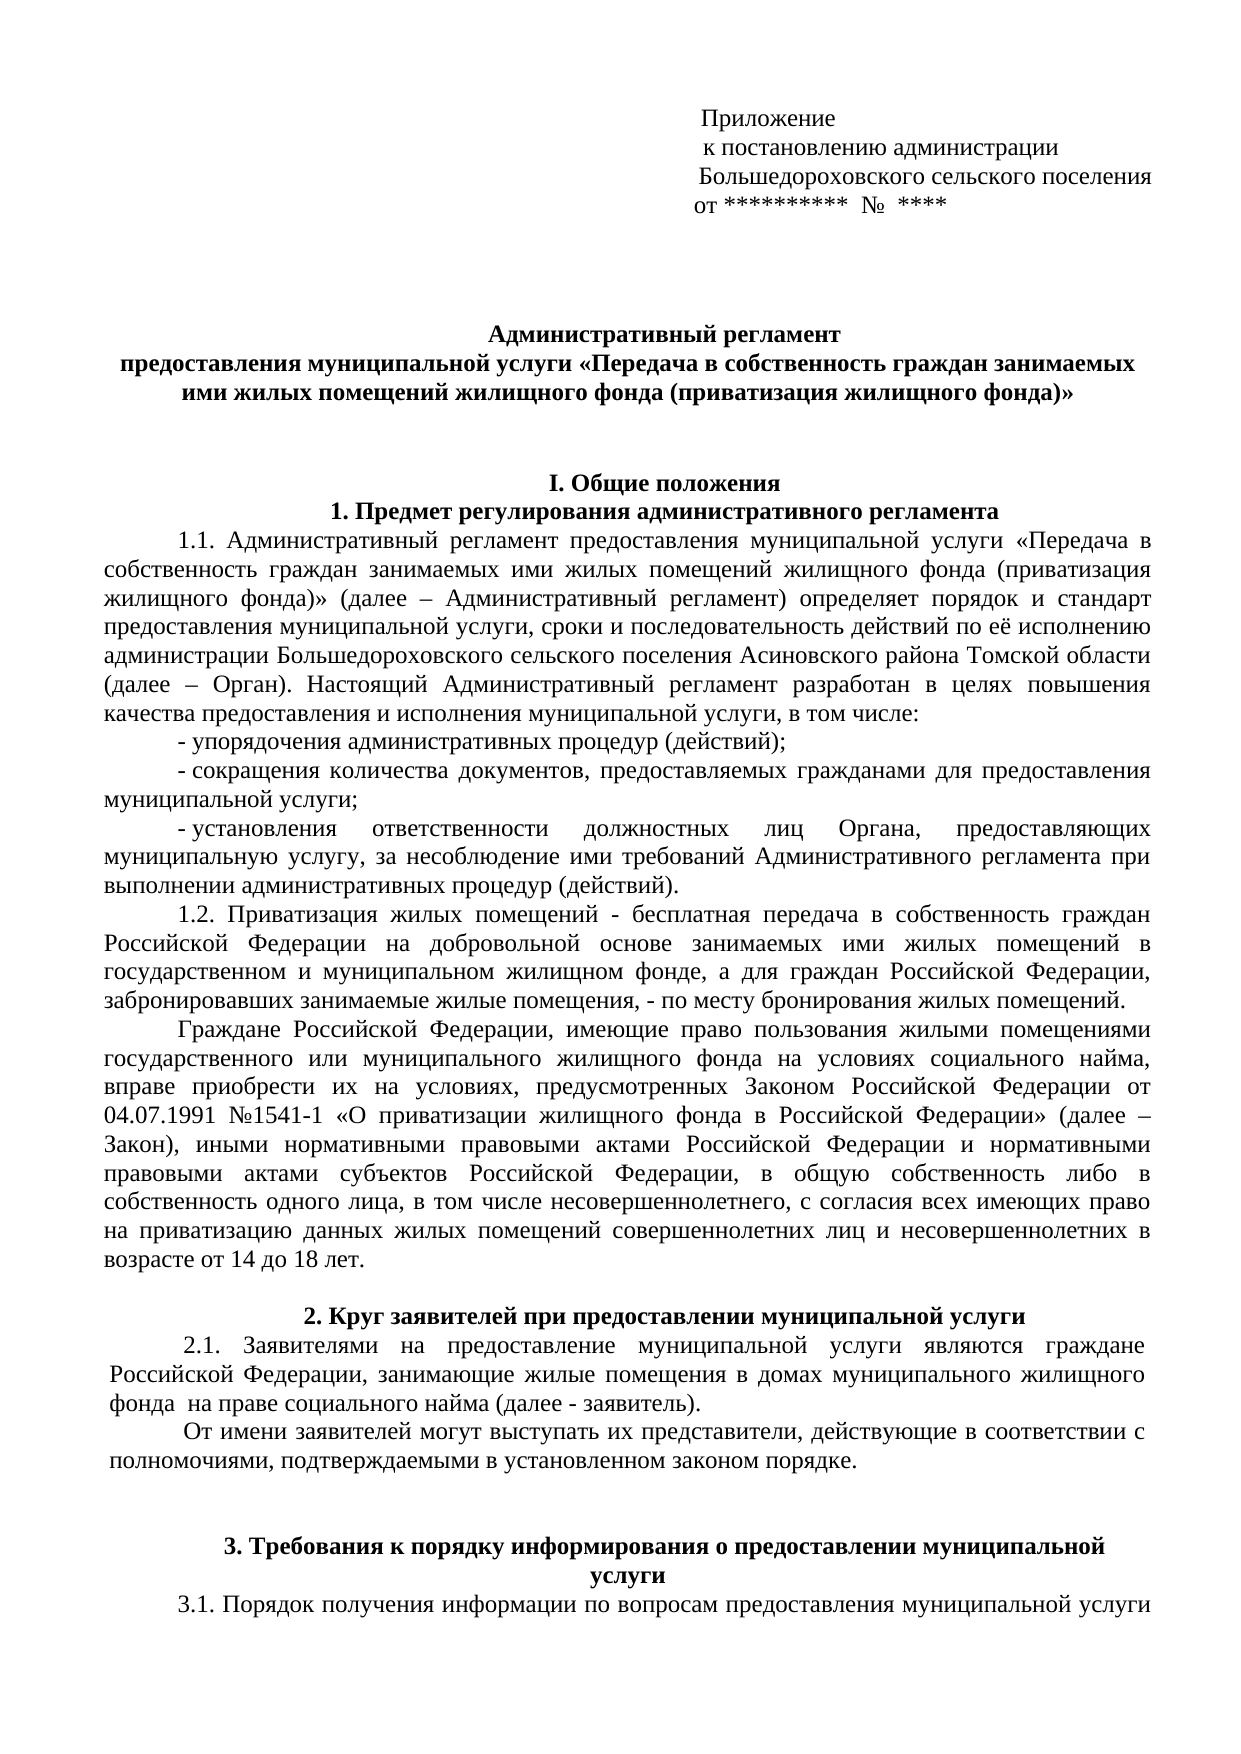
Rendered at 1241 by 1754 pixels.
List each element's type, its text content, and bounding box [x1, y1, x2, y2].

table_header 2.1. Заявителями на предоставление муниципальной услуги являются граждане Российской Федерации, занимающие жилые помещения в домах муниципального жилищного фонда на праве социального найма (далее - заявитель). От имени заявителей могут выступать их представители, действующие в соответствии с полномочиями, подтверждаемыми в установленном законом порядке. 3. Требования к порядку информирования о предоставлении муниципальной услуги [104, 1330, 1152, 1589]
text предоставления муниципальной услуги «Передача в собственность граждан занимаемых ими жилых помещений жилищного фонда (приватизация жилищного фонда)» [103, 348, 1152, 405]
text - установления ответственности должностных лиц Органа, предоставляющих муниципальную услугу, за несоблюдение ими требований Административного регламента при выполнении административных процедур (действий). [103, 813, 1152, 899]
text Граждане Российской Федерации, имеющие право пользования жилыми помещениями государственного или муниципального жилищного фонда на условиях социального найма, вправе приобрести их на условиях, предусмотренных Законом Российской Федерации от 04.07.1991 №1541-1 «О приватизации жилищного фонда в Российской Федерации» (далее – Закон), иными нормативными правовыми актами Российской Федерации и нормативными правовыми актами субъектов Российской Федерации, в общую собственность либо в собственность одного лица, в том числе несовершеннолетнего, с согласия всех имеющих право на приватизацию данных жилых помещений совершеннолетних лиц и несовершеннолетних в возрасте от 14 до 18 лет. [103, 1014, 1152, 1273]
text от ********** № **** [103, 190, 1152, 218]
text I. Общие положения [103, 468, 1152, 496]
text 1.1. Административный регламент предоставления муниципальной услуги «Передача в собственность граждан занимаемых ими жилых помещений жилищного фонда (приватизация жилищного фонда)» (далее – Административный регламент) определяет порядок и стандарт предоставления муниципальной услуги, сроки и последовательность действий по её исполнению администрации Большедороховского сельского поселения Асиновского района Томской области (далее – Орган). Настоящий Административный регламент разработан в целях повышения качества предоставления и исполнения муниципальной услуги, в том числе: [103, 525, 1152, 726]
text Приложение [103, 103, 1152, 132]
text Большедороховского сельского поселения [103, 161, 1152, 190]
text 1.2. Приватизация жилых помещений - бесплатная передача в собственность граждан Российской Федерации на добровольной основе занимаемых ими жилых помещений в государственном и муниципальном жилищном фонде, а для граждан Российской Федерации, забронировавших занимаемые жилые помещения, - по месту бронирования жилых помещений. [103, 899, 1152, 1014]
text - сокращения количества документов, предоставляемых гражданами для предоставления муниципальной услуги; [103, 755, 1152, 813]
text 1. Предмет регулирования административного регламента [103, 496, 1152, 525]
text Административный регламент [103, 319, 1152, 348]
text - упорядочения административных процедур (действий); [103, 726, 1152, 755]
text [103, 1589, 1152, 1618]
list 2. Круг заявителей при предоставлении муниципальной услуги [103, 1301, 1152, 1330]
text к постановлению администрации [103, 132, 1152, 161]
